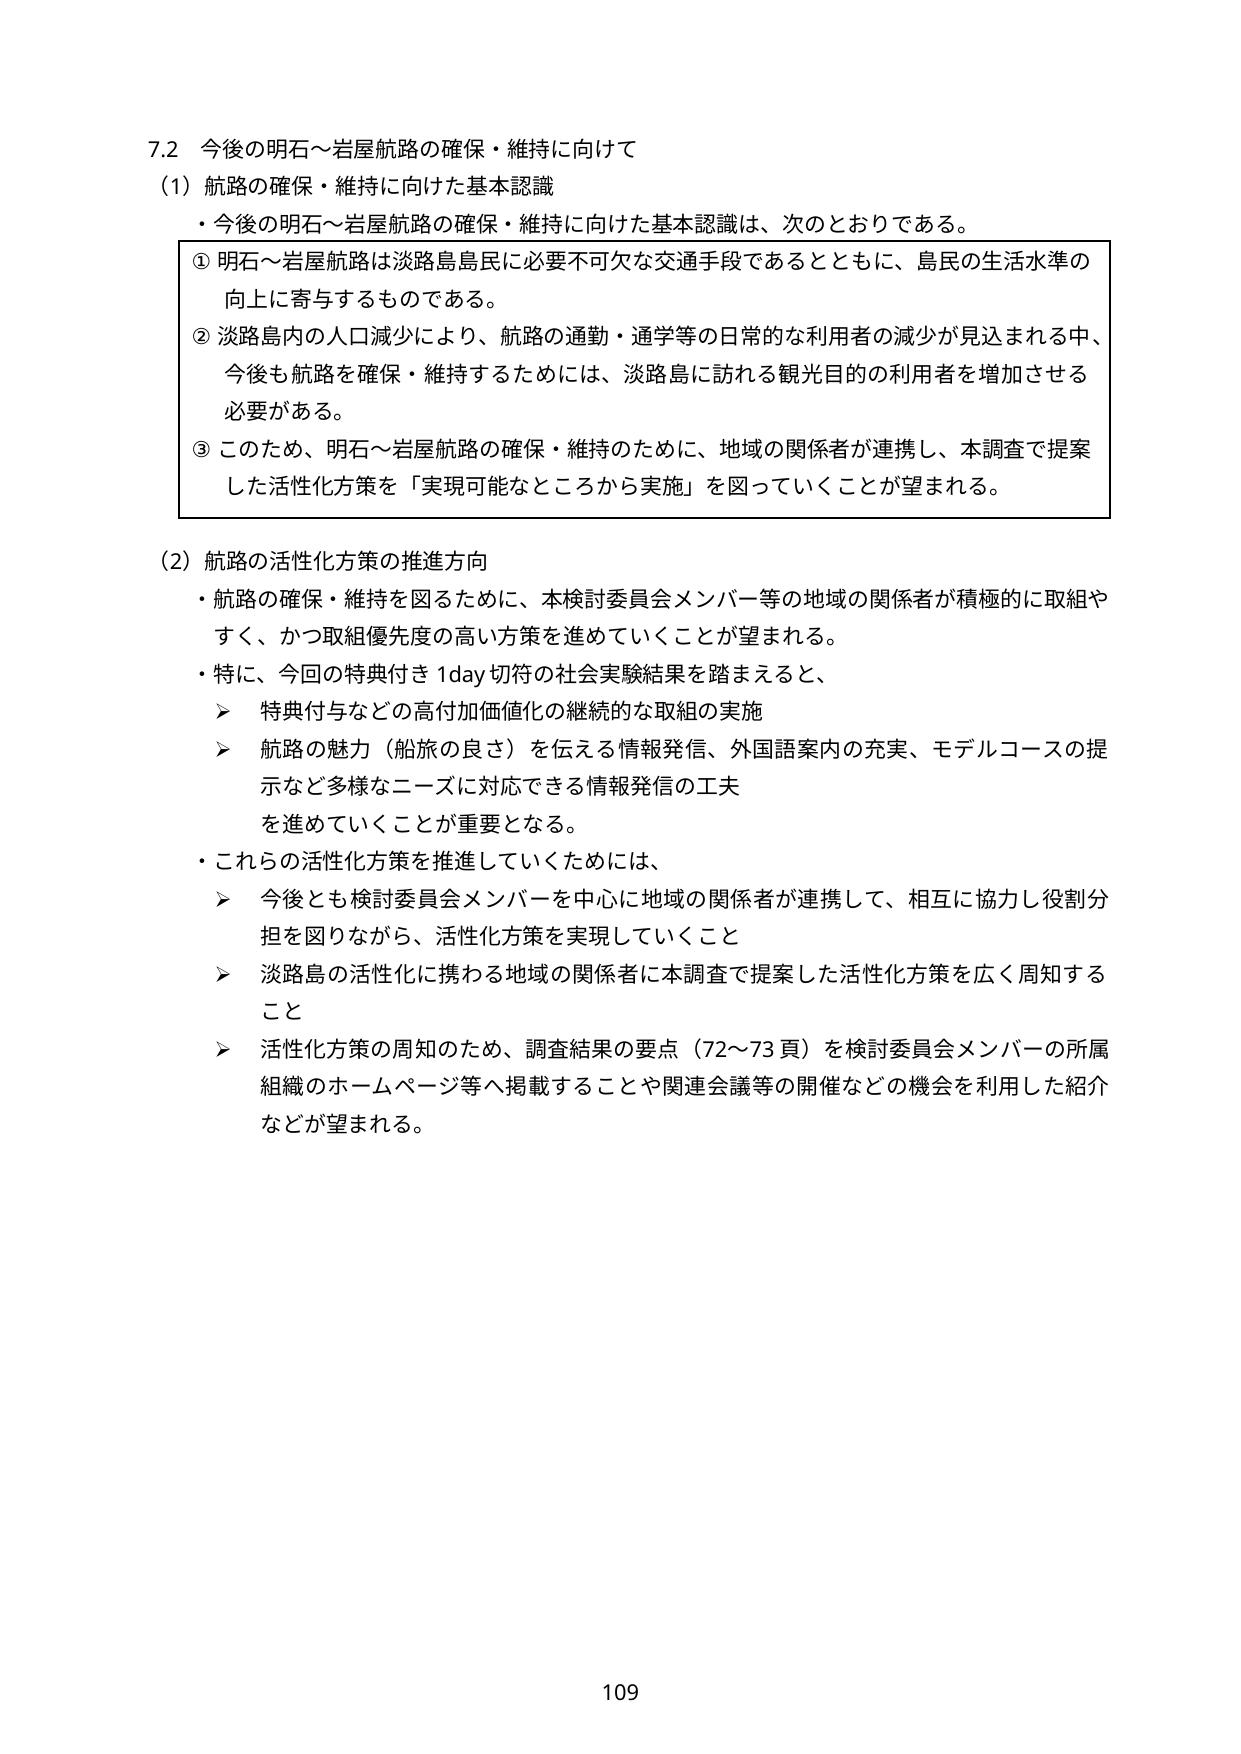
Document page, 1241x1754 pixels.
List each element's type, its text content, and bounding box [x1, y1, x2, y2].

text ・これらの活性化方策を推進していくためには、 [191, 841, 1110, 879]
list 航路の魅力（船旅の良さ）を伝える情報発信、外国語案内の充実、モデルコースの提示など多様なニーズに対応できる情報発信の工夫 [214, 729, 1110, 804]
text ・今後の明石～岩屋航路の確保・維持に向けた基本認識は、次のとおりである。 [191, 204, 1110, 240]
list 活性化方策の周知のため、調査結果の要点（72～73頁）を検討委員会メンバーの所属組織のホームページ等へ掲載することや関連会議等の開催などの機会を利用した紹介などが望まれる。 [214, 1029, 1110, 1141]
list 特典付与などの高付加価値化の継続的な取組の実施 [214, 691, 1110, 729]
text ・航路の確保・維持を図るために、本検討委員会メンバー等の地域の関係者が積極的に取組やすく、かつ取組優先度の高い方策を進めていくことが望まれる。 [191, 579, 1110, 654]
text ② 淡路島内の人口減少により、航路の通勤・通学等の日常的な利用者の減少が見込まれる中、今後も航路を確保・維持するためには、淡路島に訪れる観光目的の利用者を増加させる必要がある。 [191, 316, 1092, 429]
text ・特に、今回の特典付き1day切符の社会実験結果を踏まえると、 [191, 654, 1110, 691]
subtitle （2）航路の活性化方策の推進方向 [148, 541, 1092, 579]
list 淡路島の活性化に携わる地域の関係者に本調査で提案した活性化方策を広く周知すること [214, 954, 1110, 1029]
subtitle （1）航路の確保・維持に向けた基本認識 [148, 166, 1092, 204]
text ① 明石～岩屋航路は淡路島島民に必要不可欠な交通手段であるとともに、島民の生活水準の向上に寄与するものである。 [191, 242, 1092, 316]
text ③ このため、明石～岩屋航路の確保・維持のために、地域の関係者が連携し、本調査で提案した活性化方策を「実現可能なところから実施」を図っていくことが望まれる。 [191, 429, 1092, 504]
subtitle 7.2 今後の明石～岩屋航路の確保・維持に向けて [148, 129, 1092, 166]
list 今後とも検討委員会メンバーを中心に地域の関係者が連携して、相互に協力し役割分担を図りながら、活性化方策を実現していくこと [214, 879, 1110, 954]
list を進めていくことが重要となる。 [260, 804, 1110, 841]
